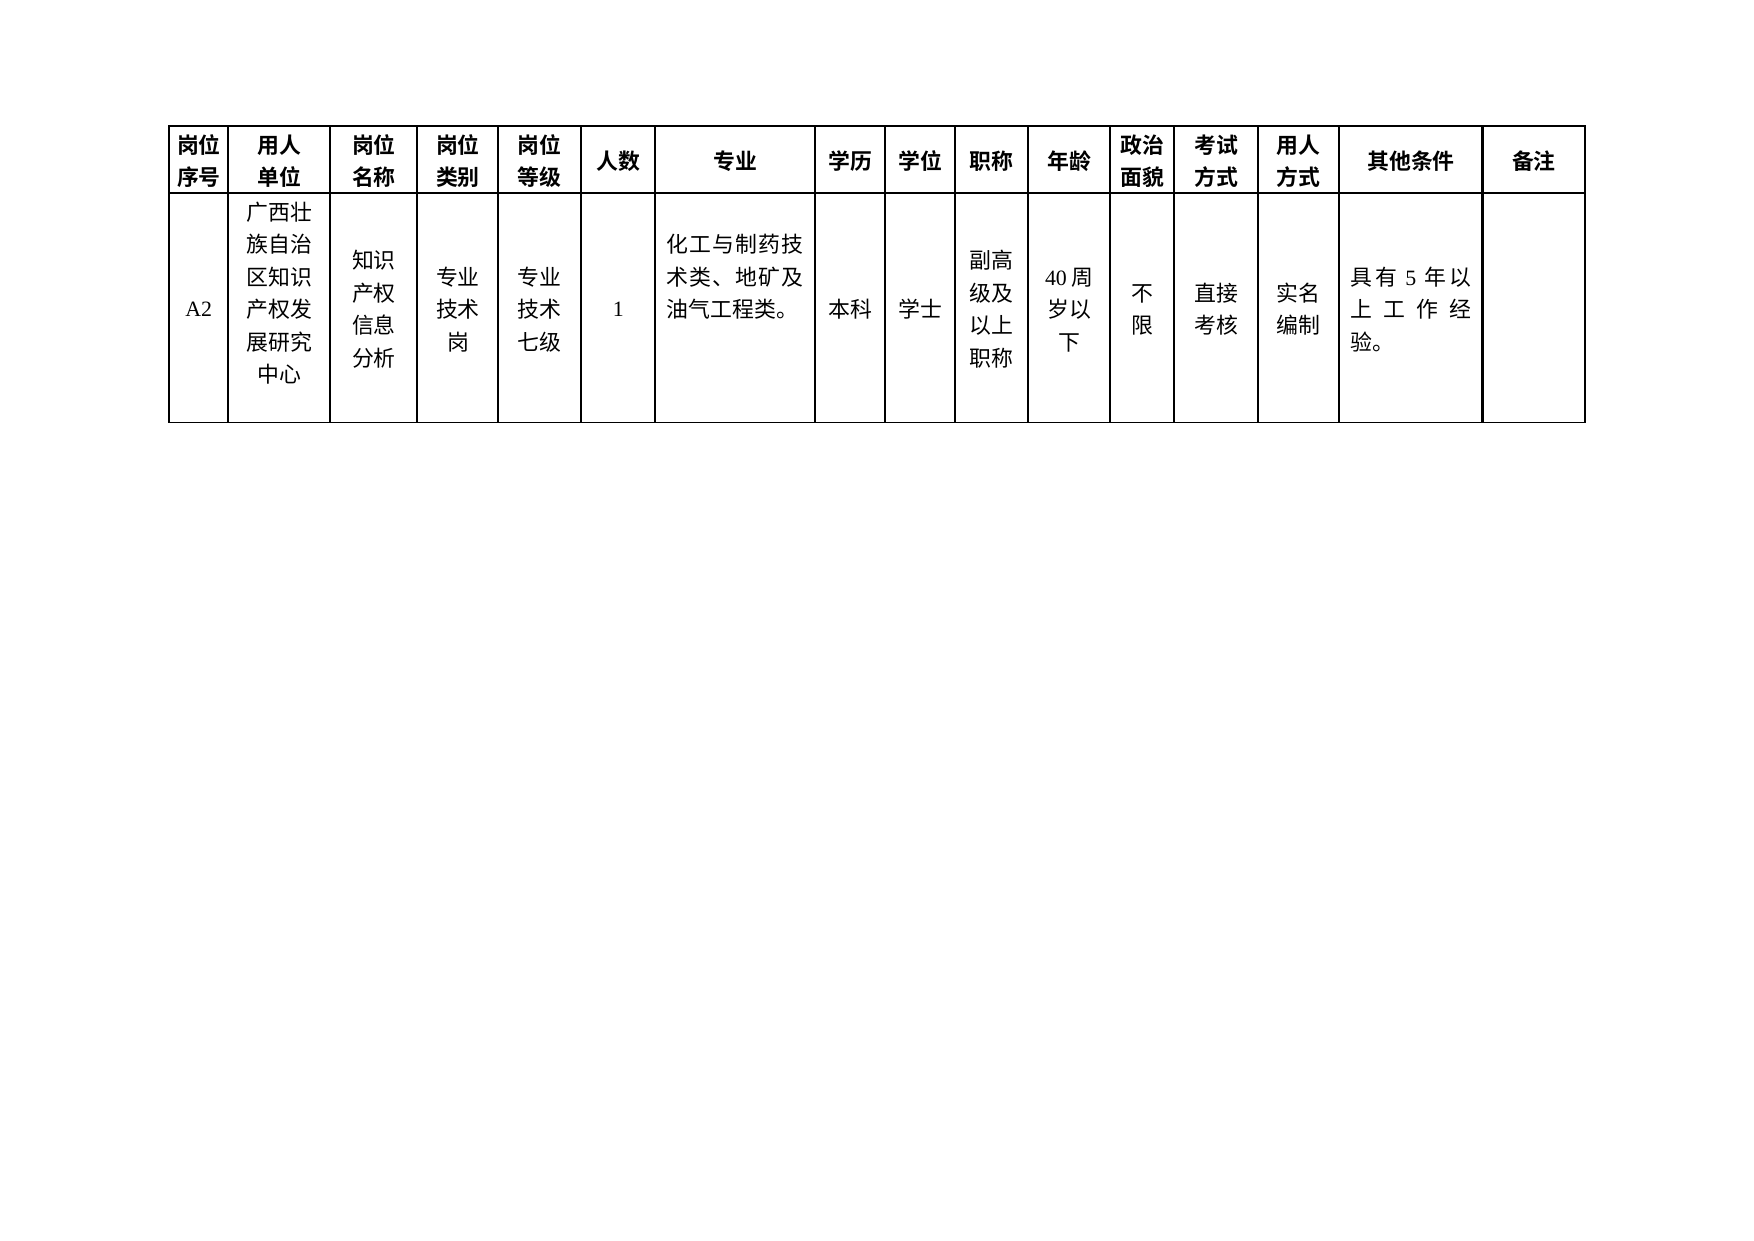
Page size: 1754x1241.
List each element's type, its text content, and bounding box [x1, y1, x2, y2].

table_cell 实名 编制 [1259, 194, 1338, 422]
table_cell 化工与制药技术类、地矿及油气工程类。 [656, 194, 814, 422]
table_header 专业 [656, 127, 814, 192]
table_header 学历 [816, 127, 884, 192]
table_cell 本科 [816, 194, 884, 422]
table_cell [1484, 194, 1584, 422]
table_header 政治 面貌 [1111, 127, 1173, 192]
table_header 其他条件 [1340, 127, 1481, 192]
table_cell 直接考核 [1175, 194, 1257, 422]
table_cell 40周岁以下 [1029, 194, 1109, 422]
table_header 岗位 类别 [418, 127, 497, 192]
table_cell 学士 [886, 194, 954, 422]
table_cell 广西壮族自治区知识产权发展研究中心 [229, 194, 329, 422]
table_header 岗位 序号 [170, 127, 227, 192]
table_cell A2 [170, 194, 227, 422]
table_cell 副高级及以上职称 [956, 194, 1027, 422]
table_header 岗位 名称 [331, 127, 416, 192]
table_cell 具有5年以上工作经验。 [1340, 194, 1481, 422]
table_header 岗位 等级 [499, 127, 580, 192]
table_cell 不限 [1111, 194, 1173, 422]
table_header 人数 [582, 127, 654, 192]
table_header 考试 方式 [1175, 127, 1257, 192]
table_cell 专业技术岗 [418, 194, 497, 422]
table_cell 1 [582, 194, 654, 422]
table_cell 知识产权信息分析 [331, 194, 416, 422]
table_cell 专业技术七级 [499, 194, 580, 422]
table_header 年龄 [1029, 127, 1109, 192]
table_header 学位 [886, 127, 954, 192]
table_header 用人 单位 [229, 127, 329, 192]
table_header 备注 [1484, 127, 1584, 192]
table_header 用人 方式 [1259, 127, 1338, 192]
table_header 职称 [956, 127, 1027, 192]
